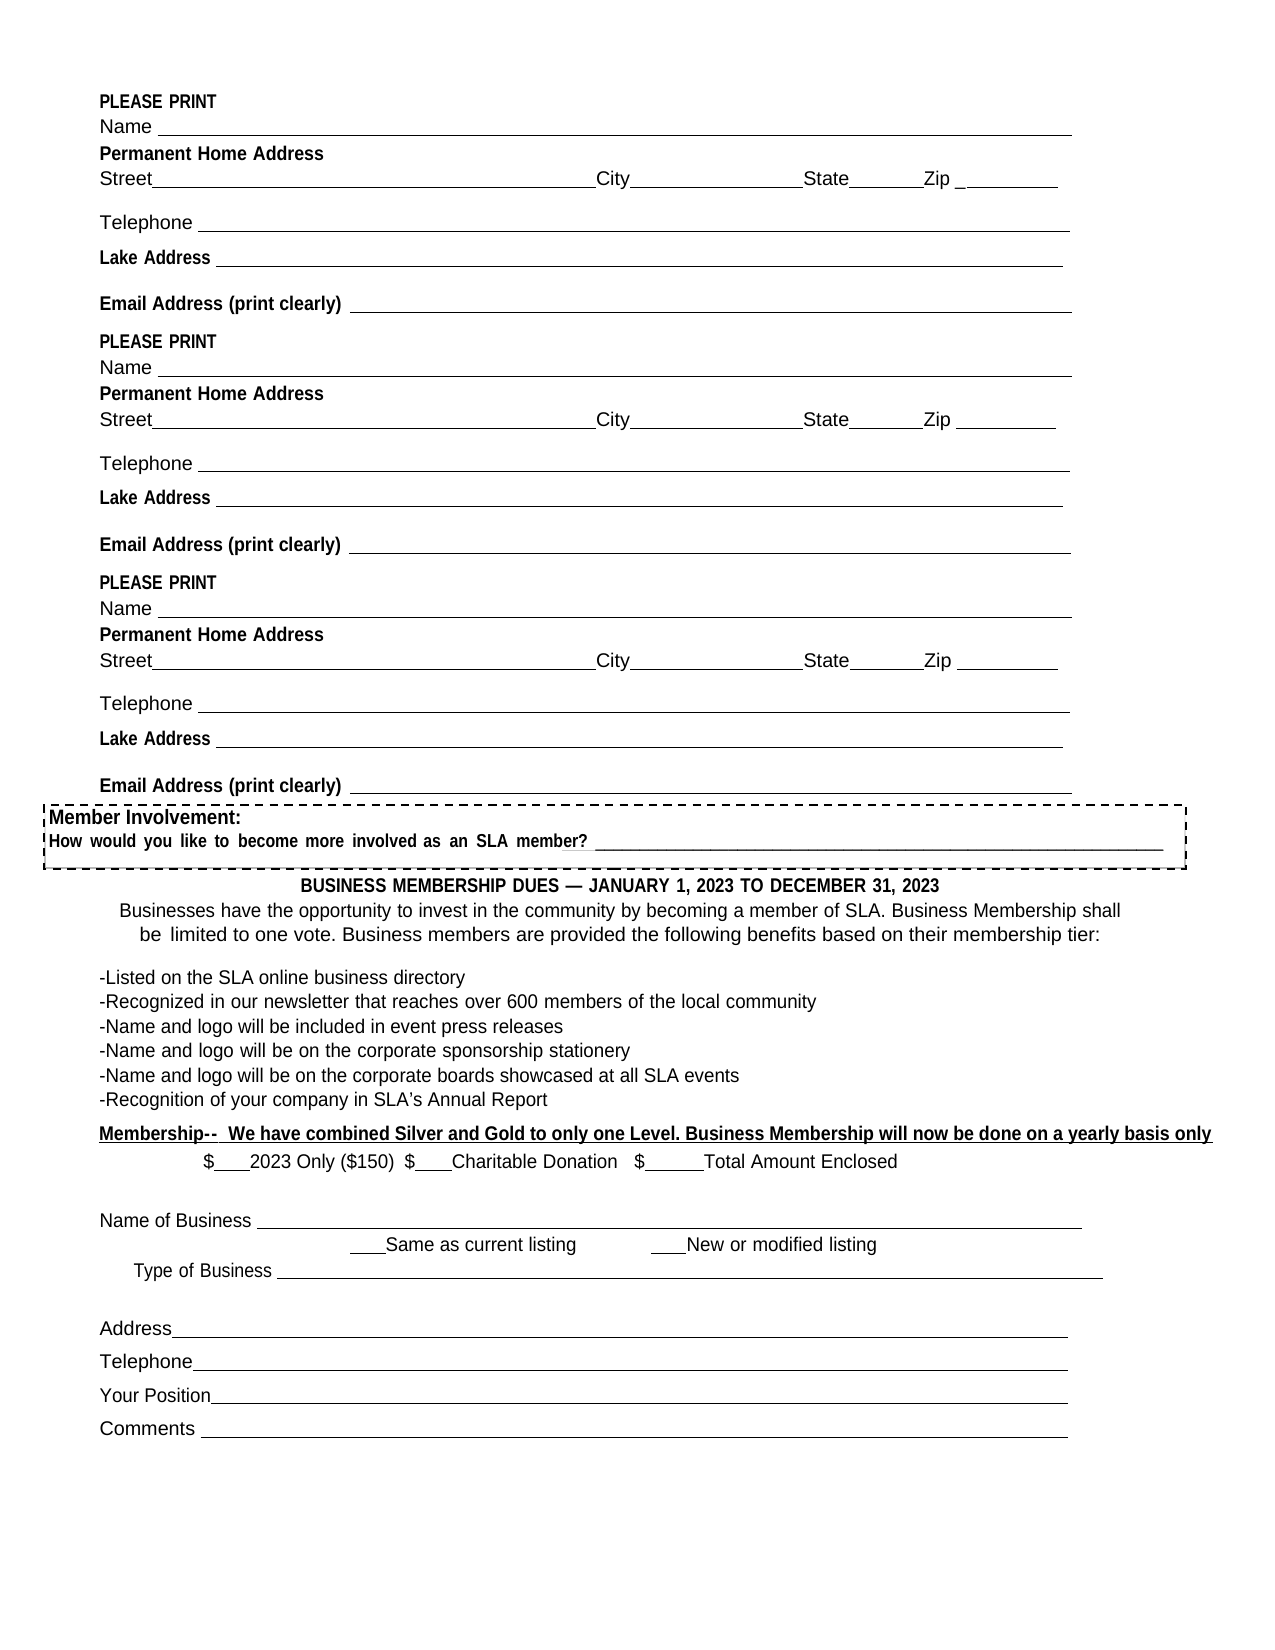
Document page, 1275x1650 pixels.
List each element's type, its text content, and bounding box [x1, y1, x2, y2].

text Lake Address [99, 486, 1275, 509]
text Name [99, 597, 1275, 619]
text Lake Address [99, 246, 1275, 268]
text -Name and logo will be included in event press releases [99, 1015, 1275, 1037]
text Telephone [99, 451, 1275, 474]
text Name of Business [0, 1208, 1181, 1231]
subtitle PLEASE PRINT [99, 571, 1275, 593]
text Businesses have the opportunity to invest in the community by becoming a member of SLA. Business Membership shall be limited to one vote. Business members are provided the following benefits based on their membership tier: [116, 899, 1124, 946]
text Telephone [99, 692, 1275, 715]
text Telephone [99, 211, 1275, 233]
text Membership-- We have combined Silver and Gold to only one Level. Business Membership will now be done on a yearly basis only [99, 1122, 1275, 1145]
text -Listed on the SLA online business directory [99, 966, 1275, 988]
text Permanent Home Address [99, 141, 1275, 164]
text Email Address (print clearly) [99, 773, 1275, 796]
text Email Address (print clearly) [99, 533, 1275, 555]
text Permanent Home Address [99, 623, 1275, 645]
text Type of Business [0, 1258, 1236, 1281]
text Name [99, 356, 1275, 379]
text $ 2023 Only ($150) $ Charitable Donation $ Total Amount Enclosed [101, 1150, 1275, 1173]
text -Recognized in our newsletter that reaches over 600 members of the local community [99, 990, 1275, 1013]
text Same as current listing New or modified listing [0, 1233, 1227, 1256]
text Street City State Zip _ [99, 167, 1275, 190]
text Street City State Zip [99, 408, 1275, 431]
text -Name and logo will be on the corporate boards showcased at all SLA events [99, 1064, 1275, 1087]
text Email Address (print clearly) [99, 292, 1275, 315]
subtitle PLEASE PRINT [99, 89, 1275, 112]
subtitle BUSINESS MEMBERSHIP DUES — JANUARY 1, 2023 TO DECEMBER 31, 2023 [116, 874, 1124, 897]
text -Name and logo will be on the corporate sponsorship stationery [99, 1039, 1275, 1062]
text Lake Address [99, 727, 1275, 749]
text Address Telephone Your Position Comments [99, 1317, 1072, 1440]
text -Recognition of your company in SLA’s Annual Report [99, 1088, 1275, 1111]
text Permanent Home Address [99, 382, 1275, 405]
text Name [99, 115, 1275, 138]
text Street City State Zip [99, 649, 1275, 671]
subtitle PLEASE PRINT [99, 330, 1275, 353]
